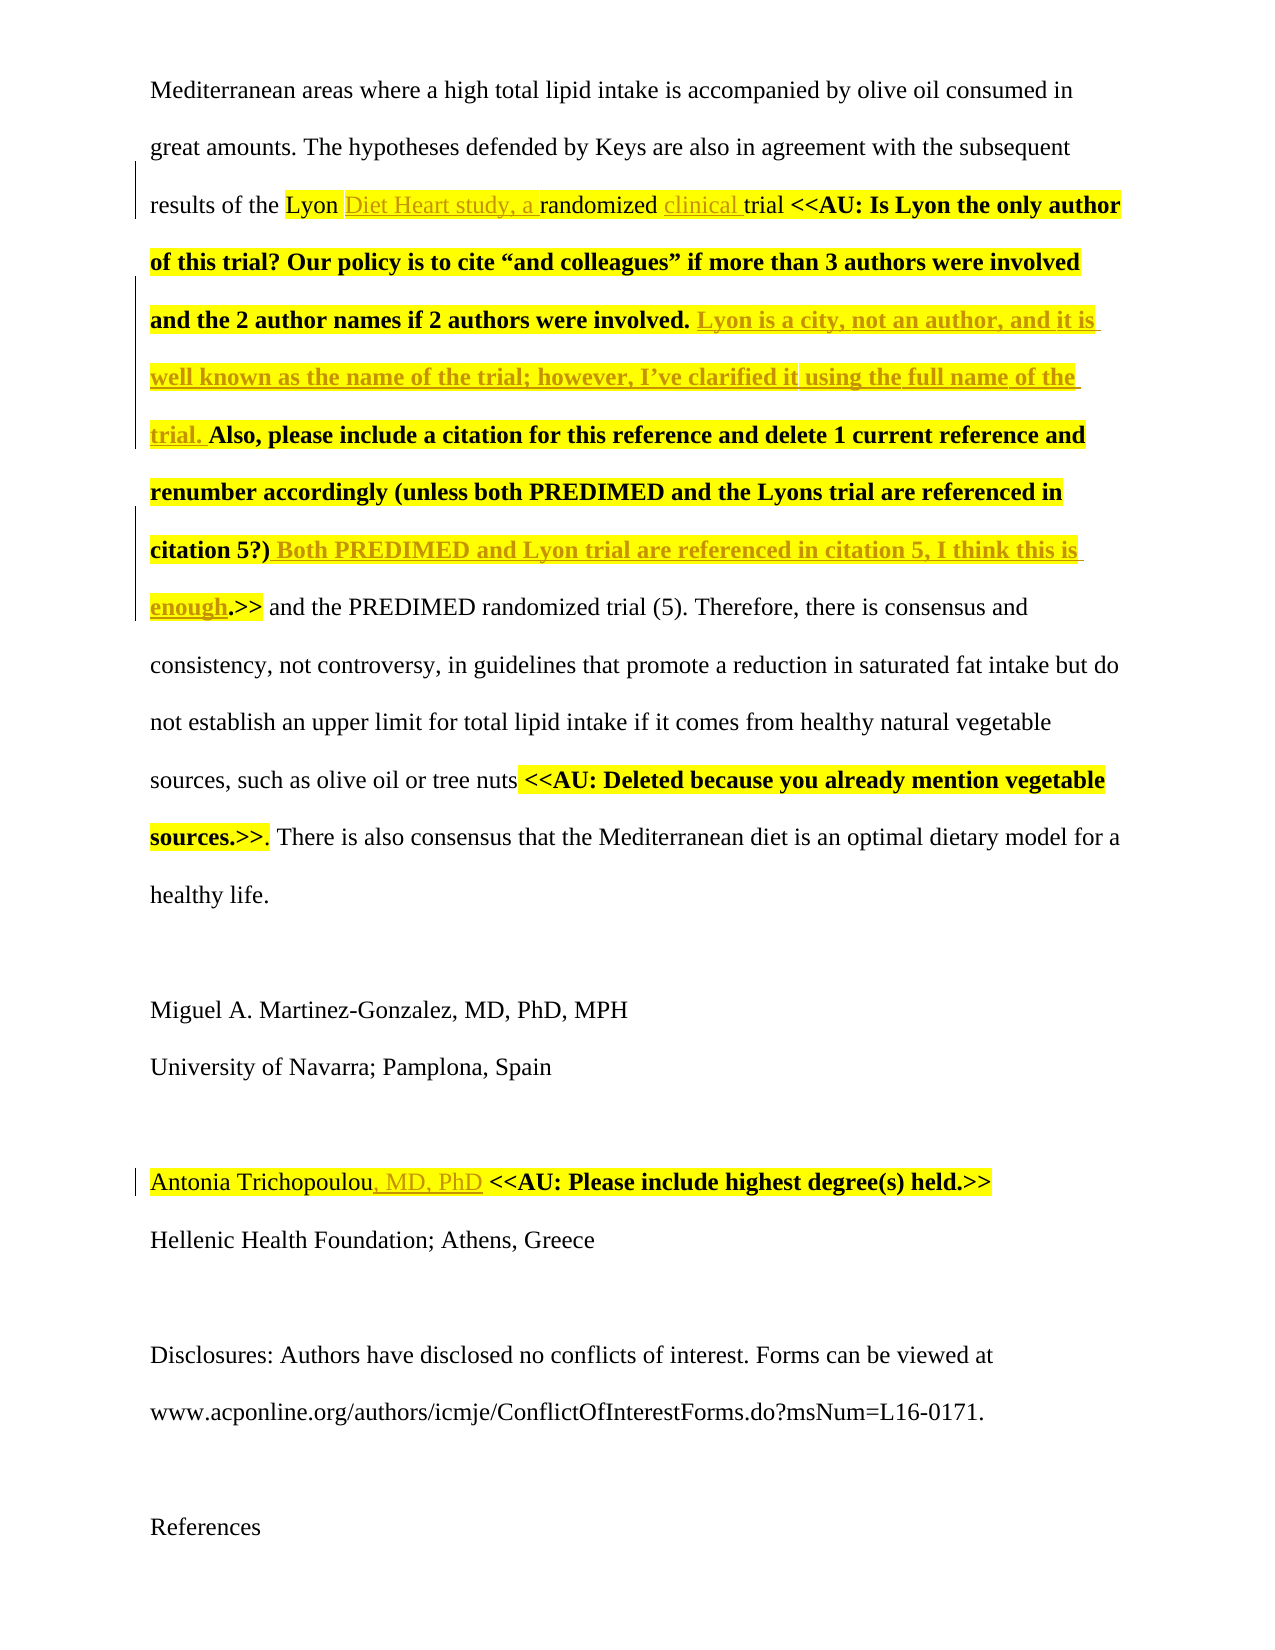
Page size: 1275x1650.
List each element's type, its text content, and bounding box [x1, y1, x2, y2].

text University of Navarra; Pamplona, Spain [150, 1052, 1125, 1081]
text Antonia Trichopoulou <<AU: Please include highest degree(s) held.>> [150, 1167, 1125, 1196]
text References [150, 1512, 1125, 1541]
text Miguel A. Martinez-Gonzalez, MD, PhD, MPH [150, 995, 1125, 1024]
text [150, 75, 1125, 909]
text Disclosures: Authors have disclosed no conflicts of interest. Forms can be viewed at www.acponline.org/authors/icmje/ConflictOfInterestForms.do?msNum=L16-0171. [150, 1340, 1125, 1426]
text Hellenic Health Foundation; Athens, Greece [150, 1225, 1125, 1254]
